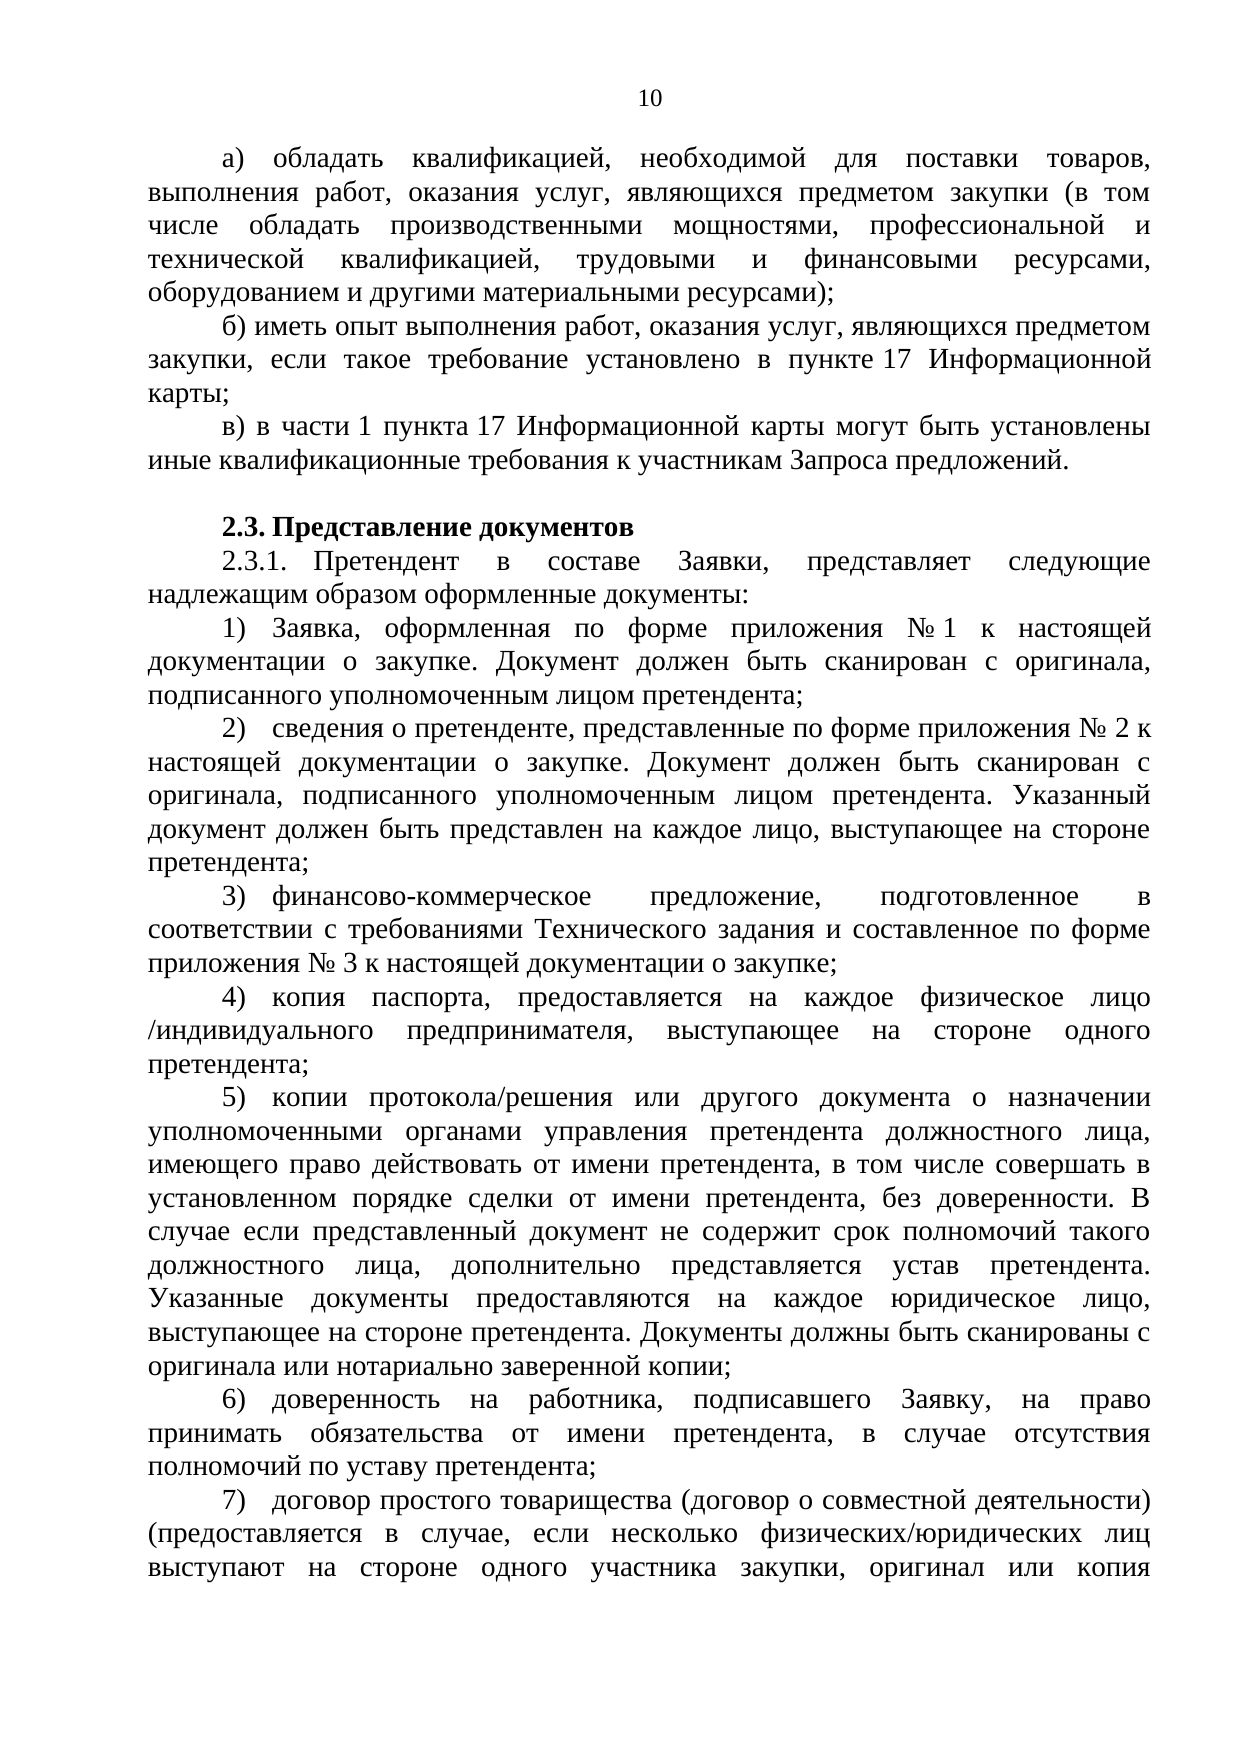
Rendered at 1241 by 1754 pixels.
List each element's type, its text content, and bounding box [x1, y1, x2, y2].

list копия паспорта, предоставляется на каждое физическое лицо /индивидуального предпринимателя, выступающее на стороне одного претендента; [148, 979, 1152, 1079]
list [148, 1482, 1152, 1582]
text б) иметь опыт выполнения работ, оказания услуг, являющихся предметом закупки, если такое требование установлено в пункте 17 Информационной карты; [148, 308, 1152, 408]
list финансово-коммерческое предложение, подготовленное в соответствии с требованиями Технического задания и составленное по форме приложения № 3 к настоящей документации о закупке; [148, 878, 1152, 979]
list сведения о претенденте, представленные по форме приложения № 2 к настоящей документации о закупке. Документ должен быть сканирован с оригинала, подписанного уполномоченным лицом претендента. Указанный документ должен быть представлен на каждое лицо, выступающее на стороне претендента; [148, 710, 1152, 878]
list Представление документов [148, 509, 1152, 543]
list Заявка, оформленная по форме приложения № 1 к настоящей документации о закупке. Документ должен быть сканирован с оригинала, подписанного уполномоченным лицом претендента; [148, 610, 1152, 710]
list Претендент в составе Заявки, представляет следующие надлежащим образом оформленные документы: [148, 543, 1152, 610]
list доверенность на работника, подписавшего Заявку, на право принимать обязательства от имени претендента, в случае отсутствия полномочий по уставу претендента; [148, 1381, 1152, 1482]
text а) обладать квалификацией, необходимой для поставки товаров, выполнения работ, оказания услуг, являющихся предметом закупки (в том числе обладать производственными мощностями, профессиональной и технической квалификацией, трудовыми и финансовыми ресурсами, оборудованием и другими материальными ресурсами); [148, 140, 1152, 308]
list копии протокола/решения или другого документа о назначении уполномоченными органами управления претендента должностного лица, имеющего право действовать от имени претендента, в том числе совершать в установленном порядке сделки от имени претендента, без доверенности. В случае если представленный документ не содержит срок полномочий такого должностного лица, дополнительно представляется устав претендента. Указанные документы предоставляются на каждое юридическое лицо, выступающее на стороне претендента. Документы должны быть сканированы с оригинала или нотариально заверенной копии; [148, 1079, 1152, 1381]
text в) в части 1 пункта 17 Информационной карты могут быть установлены иные квалификационные требования к участникам Запроса предложений. [148, 408, 1152, 476]
